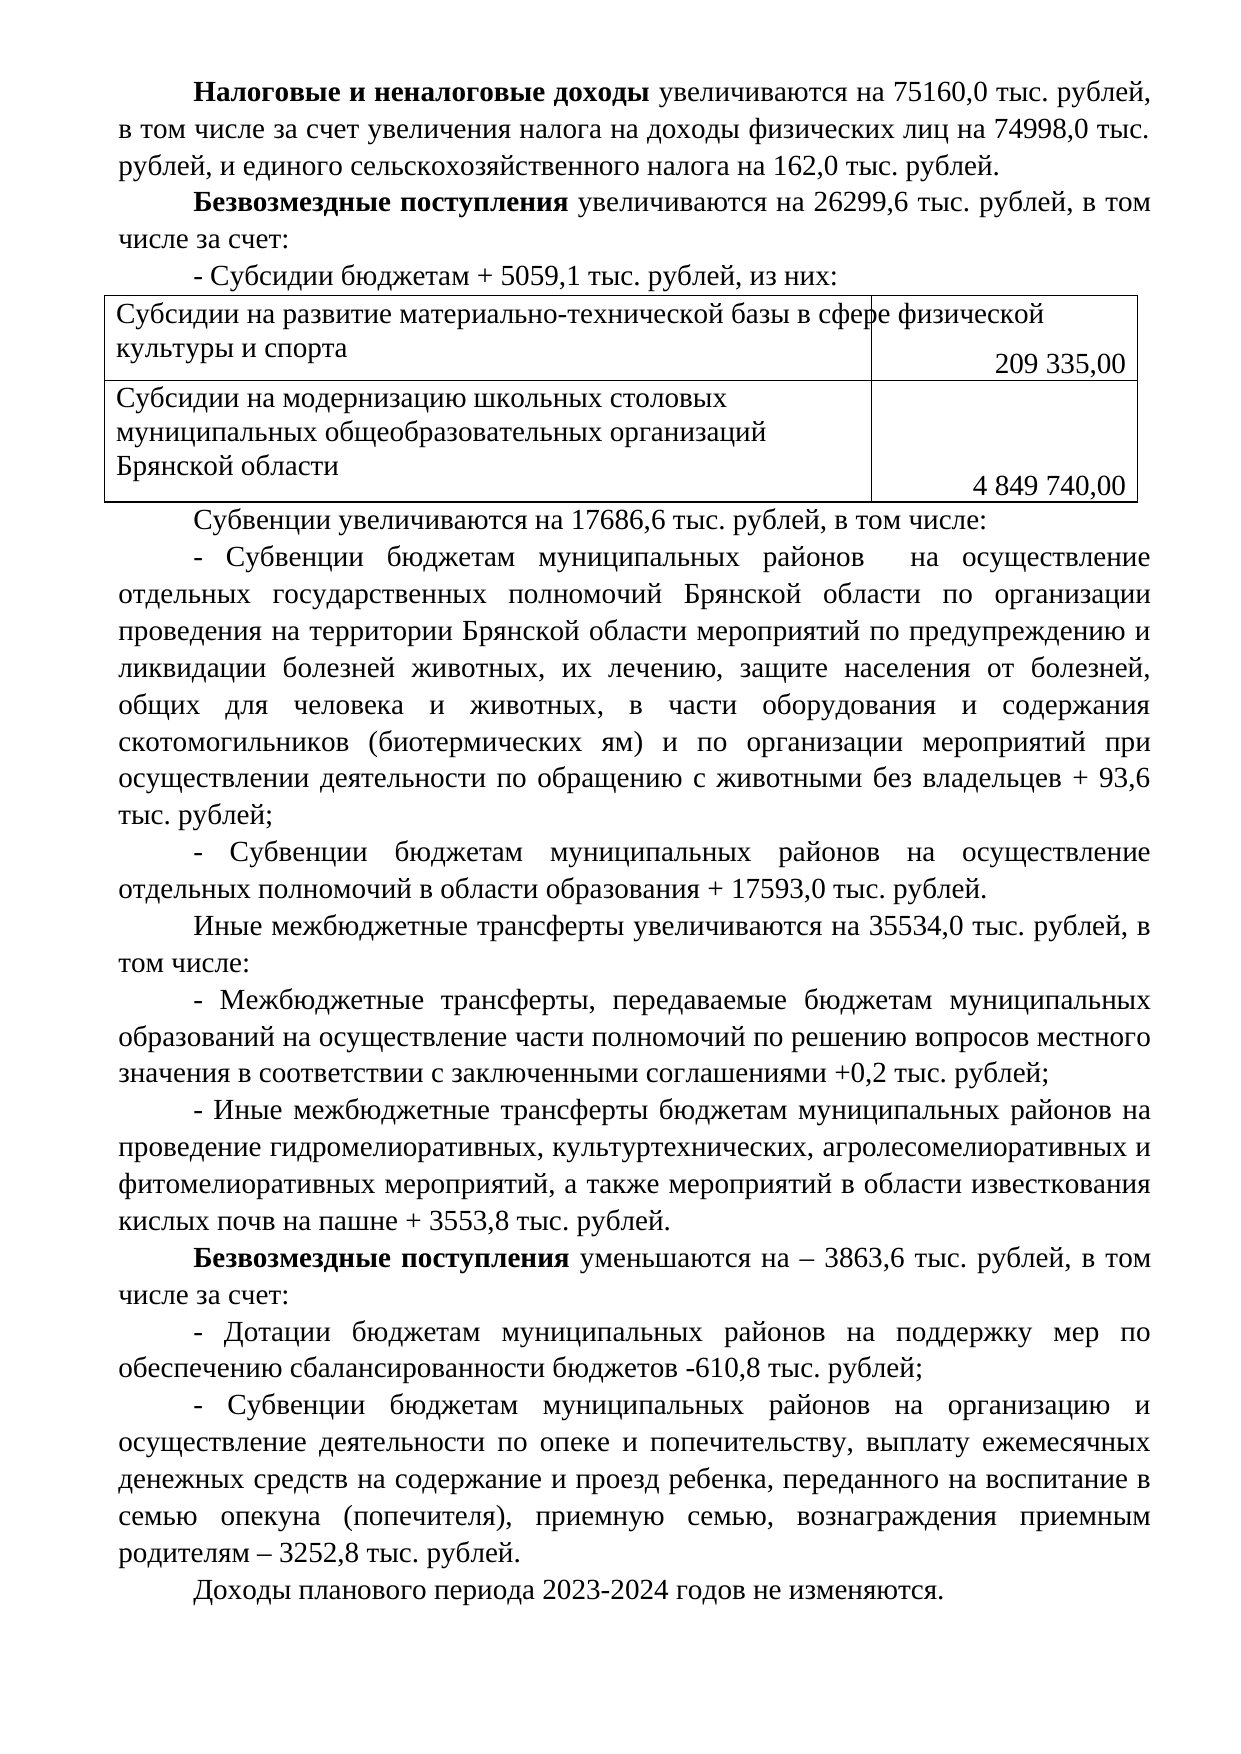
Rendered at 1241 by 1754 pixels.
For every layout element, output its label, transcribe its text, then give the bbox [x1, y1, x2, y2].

text Налоговые и неналоговые доходы увеличиваются на 75160,0 тыс. рублей, в том числе за счет увеличения налога на доходы физических лиц на 74998,0 тыс. рублей, и единого сельскохозяйственного налога на 162,0 тыс. рублей. [118, 74, 1152, 181]
text - Субвенции бюджетам муниципальных районов на осуществление отдельных полномочий в области образования + 17593,0 тыс. рублей. [118, 834, 1152, 905]
text Доходы планового периода 2023-2024 годов не изменяются. [118, 1572, 1152, 1605]
text - Субвенции бюджетам муниципальных районов на осуществление отдельных государственных полномочий Брянской области по организации проведения на территории Брянской области мероприятий по предупреждению и ликвидации болезней животных, их лечению, защите населения от болезней, общих для человека и животных, в части оборудования и содержания скотомогильников (биотермических ям) и по организации мероприятий при осуществлении деятельности по обращению с животными без владельцев + 93,6 тыс. рублей; [118, 539, 1152, 831]
table_header Субсидии на развитие материально-технической базы в сфере физической культуры и спорта [105, 296, 871, 379]
text - Иные межбюджетные трансферты бюджетам муниципальных районов на проведение гидромелиоративных, культуртехнических, агролесомелиоративных и фитомелиоративных мероприятий, а также мероприятий в области известкования кислых почв на пашне + 3553,8 тыс. рублей. [118, 1092, 1152, 1237]
text Субвенции увеличиваются на 17686,6 тыс. рублей, в том числе: [118, 502, 1152, 536]
text - Межбюджетные трансферты, передаваемые бюджетам муниципальных образований на осуществление части полномочий по решению вопросов местного значения в соответствии с заключенными соглашениями +0,2 тыс. рублей; [118, 982, 1152, 1089]
table_cell 4 849 740,00 [872, 381, 1137, 501]
table_cell Субсидии на модернизацию школьных столовых муниципальных общеобразовательных организаций Брянской области [105, 381, 871, 501]
text - Субсидии бюджетам + 5059,1 тыс. рублей, из них: [118, 258, 1152, 292]
text Безвозмездные поступления уменьшаются на – 3863,6 тыс. рублей, в том числе за счет: [118, 1240, 1152, 1310]
text - Дотации бюджетам муниципальных районов на поддержку мер по обеспечению сбалансированности бюджетов -610,8 тыс. рублей; [118, 1314, 1152, 1384]
text - Субвенции бюджетам муниципальных районов на организацию и осуществление деятельности по опеке и попечительству, выплату ежемесячных денежных средств на содержание и проезд ребенка, переданного на воспитание в семью опекуна (попечителя), приемную семью, вознаграждения приемным родителям – 3252,8 тыс. рублей. [118, 1387, 1152, 1568]
text Безвозмездные поступления увеличиваются на 26299,6 тыс. рублей, в том числе за счет: [118, 184, 1152, 255]
table_header 209 335,00 [872, 296, 1137, 379]
text Иные межбюджетные трансферты увеличиваются на 35534,0 тыс. рублей, в том числе: [118, 908, 1152, 978]
